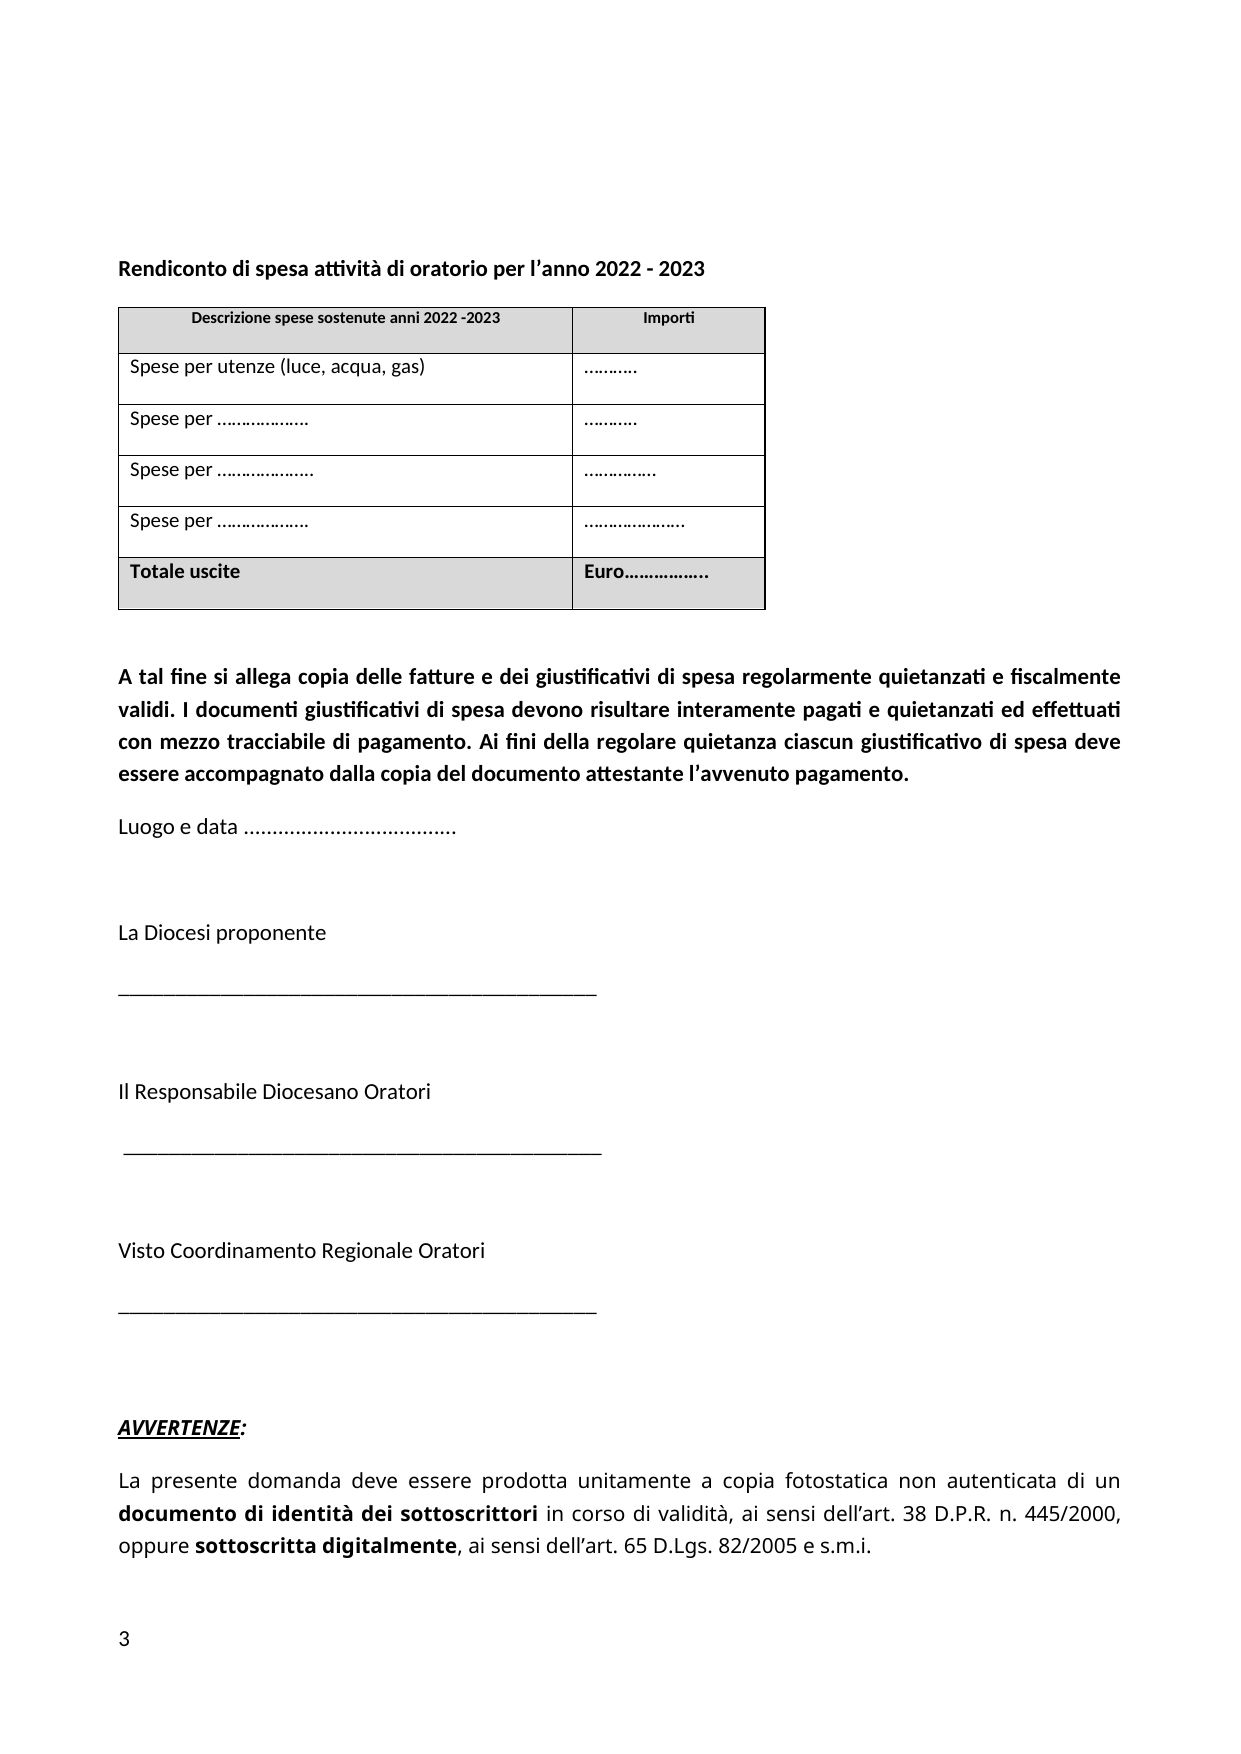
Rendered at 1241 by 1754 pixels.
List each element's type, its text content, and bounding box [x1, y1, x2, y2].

text Visto Coordinamento Regionale Oratori [88, 1236, 1167, 1264]
table_header Importi [573, 308, 764, 353]
table_cell Spese per utenze (luce, acqua, gas) [119, 354, 572, 404]
text __________________________________________ [88, 1130, 1167, 1158]
text La presente domanda deve essere prodotta unitamente a copia fotostatica non autenticata di un documento di identità dei sottoscrittori in corso di validità, ai sensi dell’art. 38 D.P.R. n. 445/2000, oppure sottoscritta digitalmente, ai sensi dell’art. 65 D.Lgs. 82/2005 e s.m.i. [118, 1466, 1122, 1560]
text AVVERTENZE: [118, 1395, 1122, 1445]
text __________________________________________ [88, 1289, 1167, 1317]
table_cell ……….. [573, 354, 764, 404]
table_cell Spese per ………………. [119, 405, 572, 455]
table_cell Euro…………….. [573, 558, 764, 608]
text __________________________________________ [88, 971, 1167, 999]
table_cell Spese per ……………….. [119, 456, 572, 506]
text La Diocesi proponente [88, 918, 1167, 946]
table_cell Totale uscite [119, 558, 572, 608]
text Rendiconto di spesa attività di oratorio per l’anno 2022 - 2023 [118, 254, 1122, 282]
text Luogo e data ..................................... [118, 812, 1122, 840]
table_cell …………… [573, 456, 764, 506]
text Il Responsabile Diocesano Oratori [88, 1077, 1167, 1105]
table_cell ……….. [573, 405, 764, 455]
table_cell Spese per ………………. [119, 507, 572, 557]
table_cell ………………… [573, 507, 764, 557]
table_header Descrizione spese sostenute anni 2022 -2023 [119, 308, 572, 353]
text A tal fine si allega copia delle fatture e dei giustificativi di spesa regolarmente quietanzati e fiscalmente validi. I documenti giustificativi di spesa devono risultare interamente pagati e quietanzati ed effettuati con mezzo tracciabile di pagamento. Ai fini della regolare quietanza ciascun giustificativo di spesa deve essere accompagnato dalla copia del documento attestante l’avvenuto pagamento. [118, 662, 1122, 787]
